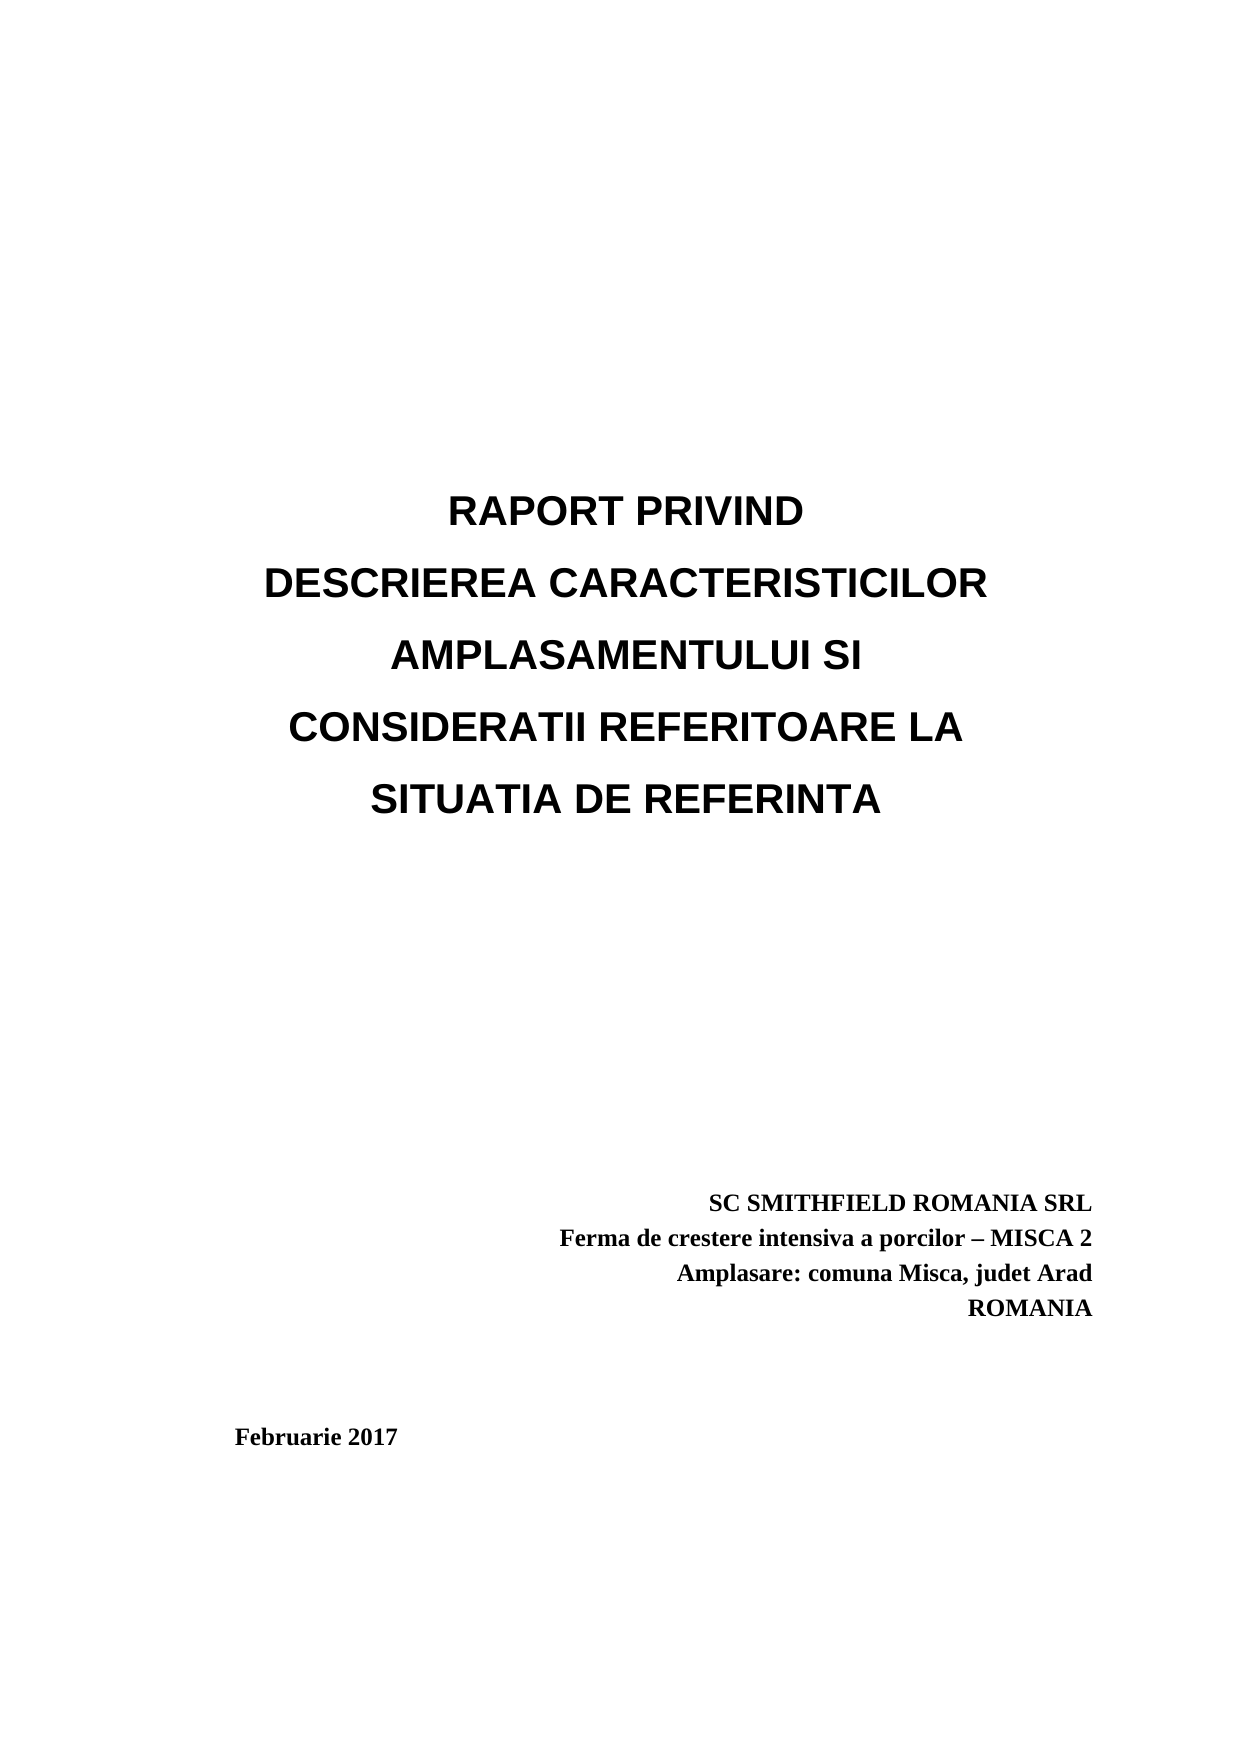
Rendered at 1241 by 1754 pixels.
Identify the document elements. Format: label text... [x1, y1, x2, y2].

title DESCRIEREA CARACTERISTICILOR AMPLASAMENTULUI SI [159, 559, 1092, 678]
text ROMANIA [159, 1293, 1092, 1322]
text Amplasare: comuna Misca, judet Arad [159, 1258, 1092, 1287]
text Ferma de crestere intensiva a porcilor – MISCA 2 [159, 1223, 1092, 1252]
title SITUATIA DE REFERINTA [159, 774, 1092, 822]
text SC SMITHFIELD ROMANIA SRL [159, 1188, 1092, 1217]
title CONSIDERATII REFERITOARE LA [159, 702, 1092, 750]
title RAPORT PRIVIND [159, 487, 1092, 535]
text Februarie 2017 [159, 1422, 1092, 1451]
